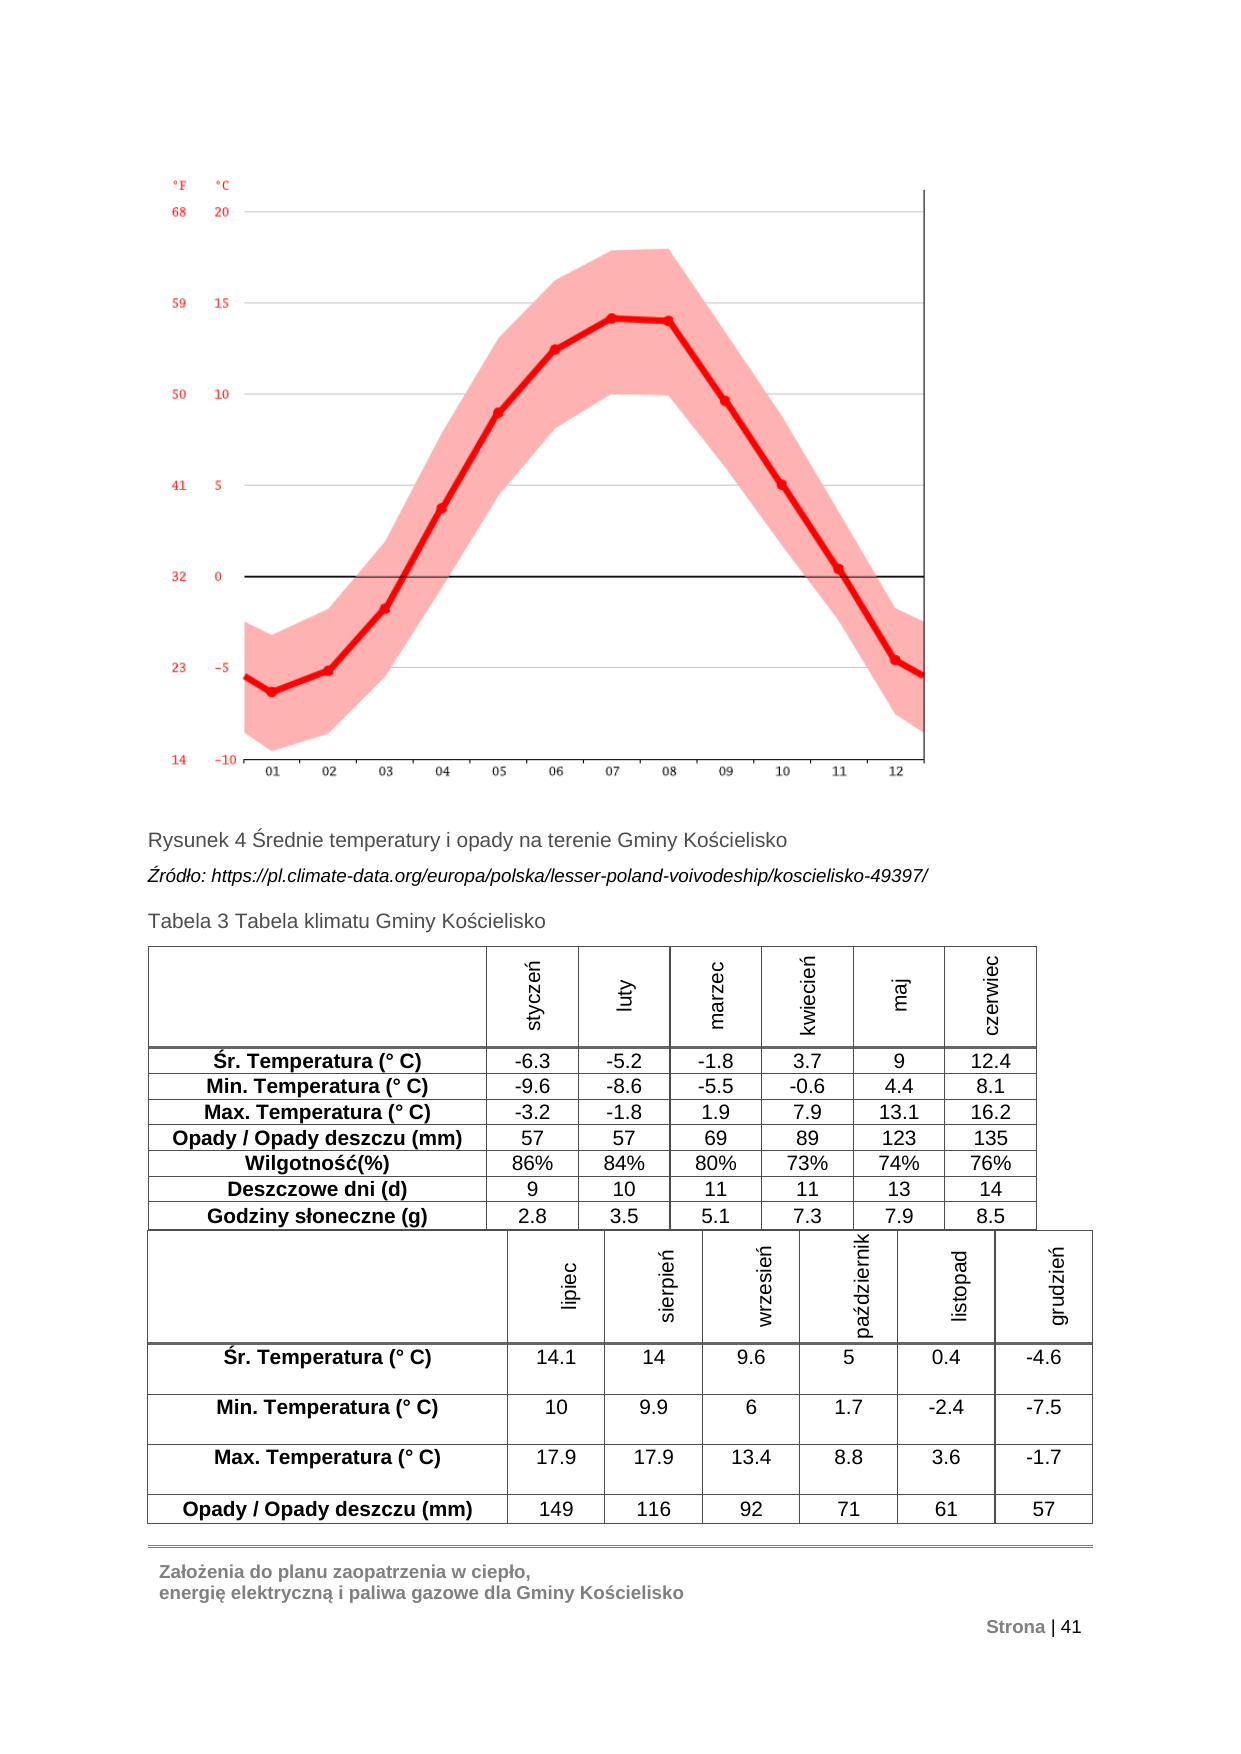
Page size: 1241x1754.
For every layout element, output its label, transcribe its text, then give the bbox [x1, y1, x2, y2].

table_cell -9.6 [487, 1074, 578, 1099]
table_header [148, 1231, 507, 1342]
table_cell -4.6 [996, 1345, 1092, 1394]
table_cell 4.4 [854, 1074, 944, 1099]
table_header grudzień [996, 1231, 1092, 1342]
table_cell 9.6 [703, 1345, 799, 1394]
table_header maj [854, 947, 944, 1046]
table_cell 10 [508, 1395, 604, 1444]
table_cell 8.5 [945, 1202, 1036, 1229]
table_cell -6.3 [487, 1049, 578, 1073]
table_cell 14.1 [508, 1345, 604, 1394]
table_cell 8.1 [945, 1074, 1036, 1099]
table_cell 7.3 [762, 1202, 853, 1229]
table_cell 3.5 [579, 1202, 669, 1229]
table_cell Wilgotność(%) [149, 1151, 486, 1176]
table_cell 57 [579, 1125, 669, 1150]
table_cell -1.8 [579, 1100, 669, 1124]
table_cell 74% [854, 1151, 944, 1176]
table_cell 0.4 [898, 1345, 994, 1394]
table_cell 7.9 [762, 1100, 853, 1124]
table_cell 8.8 [800, 1445, 897, 1494]
table_header lipiec [508, 1231, 604, 1342]
table_cell -3.2 [487, 1100, 578, 1124]
table_cell 5 [800, 1345, 897, 1394]
table_cell 12.4 [945, 1049, 1036, 1073]
table_cell 1.7 [800, 1395, 897, 1444]
table_header czerwiec [945, 947, 1036, 1046]
table_cell 149 [508, 1495, 604, 1523]
table_cell 10 [579, 1177, 669, 1201]
table_cell -1.8 [671, 1049, 761, 1073]
table_cell 3.6 [898, 1445, 994, 1494]
table_cell 89 [762, 1125, 853, 1150]
table_header [149, 947, 486, 1046]
table_cell 116 [605, 1495, 702, 1523]
table_header marzec [671, 947, 761, 1046]
table_cell 16.2 [945, 1100, 1036, 1124]
table_cell 6 [703, 1395, 799, 1444]
picture [147, 147, 1020, 802]
table_cell Max. Temperatura (° C) [148, 1445, 507, 1494]
table_cell 13 [854, 1177, 944, 1201]
table_cell 13.4 [703, 1445, 799, 1494]
table_cell -7.5 [996, 1395, 1092, 1444]
table_cell Deszczowe dni (d) [149, 1177, 486, 1201]
table_header styczeń [487, 947, 578, 1046]
table_cell -8.6 [579, 1074, 669, 1099]
table_cell 1.9 [671, 1100, 761, 1124]
table_cell -5.5 [671, 1074, 761, 1099]
table_cell 80% [671, 1151, 761, 1176]
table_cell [148, 1495, 507, 1523]
table_cell 5.1 [671, 1202, 761, 1229]
table_cell Min. Temperatura (° C) [149, 1074, 486, 1099]
table_cell 69 [671, 1125, 761, 1150]
text Źródło: https://pl.climate-data.org/europa/polska/lesser-poland-voivodeship/koscielisko-49397/ [148, 864, 1093, 886]
table_cell Min. Temperatura (° C) [148, 1395, 507, 1444]
text Rysunek 4 Średnie temperatury i opady na terenie Gminy Kościelisko [148, 828, 1093, 852]
table_cell -2.4 [898, 1395, 994, 1444]
table_cell -5.2 [579, 1049, 669, 1073]
table_header kwiecień [762, 947, 853, 1046]
table_cell 57 [996, 1495, 1092, 1523]
table_cell -0.6 [762, 1074, 853, 1099]
table_cell 123 [854, 1125, 944, 1150]
table_cell Opady / Opady deszczu (mm) [149, 1125, 486, 1150]
table_cell 9 [854, 1049, 944, 1073]
table_cell 14 [945, 1177, 1036, 1201]
table_cell Godziny słoneczne (g) [149, 1202, 486, 1229]
table_cell 57 [487, 1125, 578, 1150]
table_cell 13.1 [854, 1100, 944, 1124]
table_cell 9.9 [605, 1395, 702, 1444]
table_cell 3.7 [762, 1049, 853, 1073]
table_header listopad [898, 1231, 994, 1342]
table_cell 17.9 [605, 1445, 702, 1494]
table_cell Śr. Temperatura (° C) [149, 1049, 486, 1073]
table_cell 86% [487, 1151, 578, 1176]
table_cell 7.9 [854, 1202, 944, 1229]
table_cell 61 [898, 1495, 994, 1523]
table_cell Śr. Temperatura (° C) [148, 1345, 507, 1394]
table_cell 14 [605, 1345, 702, 1394]
table_header październik [800, 1231, 897, 1342]
table_cell 73% [762, 1151, 853, 1176]
table_cell 9 [487, 1177, 578, 1201]
table_cell 17.9 [508, 1445, 604, 1494]
table_header wrzesień [703, 1231, 799, 1342]
table_cell 71 [800, 1495, 897, 1523]
table_cell 84% [579, 1151, 669, 1176]
text Tabela 3 Tabela klimatu Gminy Kościelisko [148, 909, 1093, 933]
table_cell 135 [945, 1125, 1036, 1150]
table_cell -1.7 [996, 1445, 1092, 1494]
table_cell 92 [703, 1495, 799, 1523]
table_cell 11 [671, 1177, 761, 1201]
table_cell 76% [945, 1151, 1036, 1176]
table_header sierpień [605, 1231, 702, 1342]
table_cell Max. Temperatura (° C) [149, 1100, 486, 1124]
table_header luty [579, 947, 669, 1046]
table_cell 2.8 [487, 1202, 578, 1229]
table_cell 11 [762, 1177, 853, 1201]
